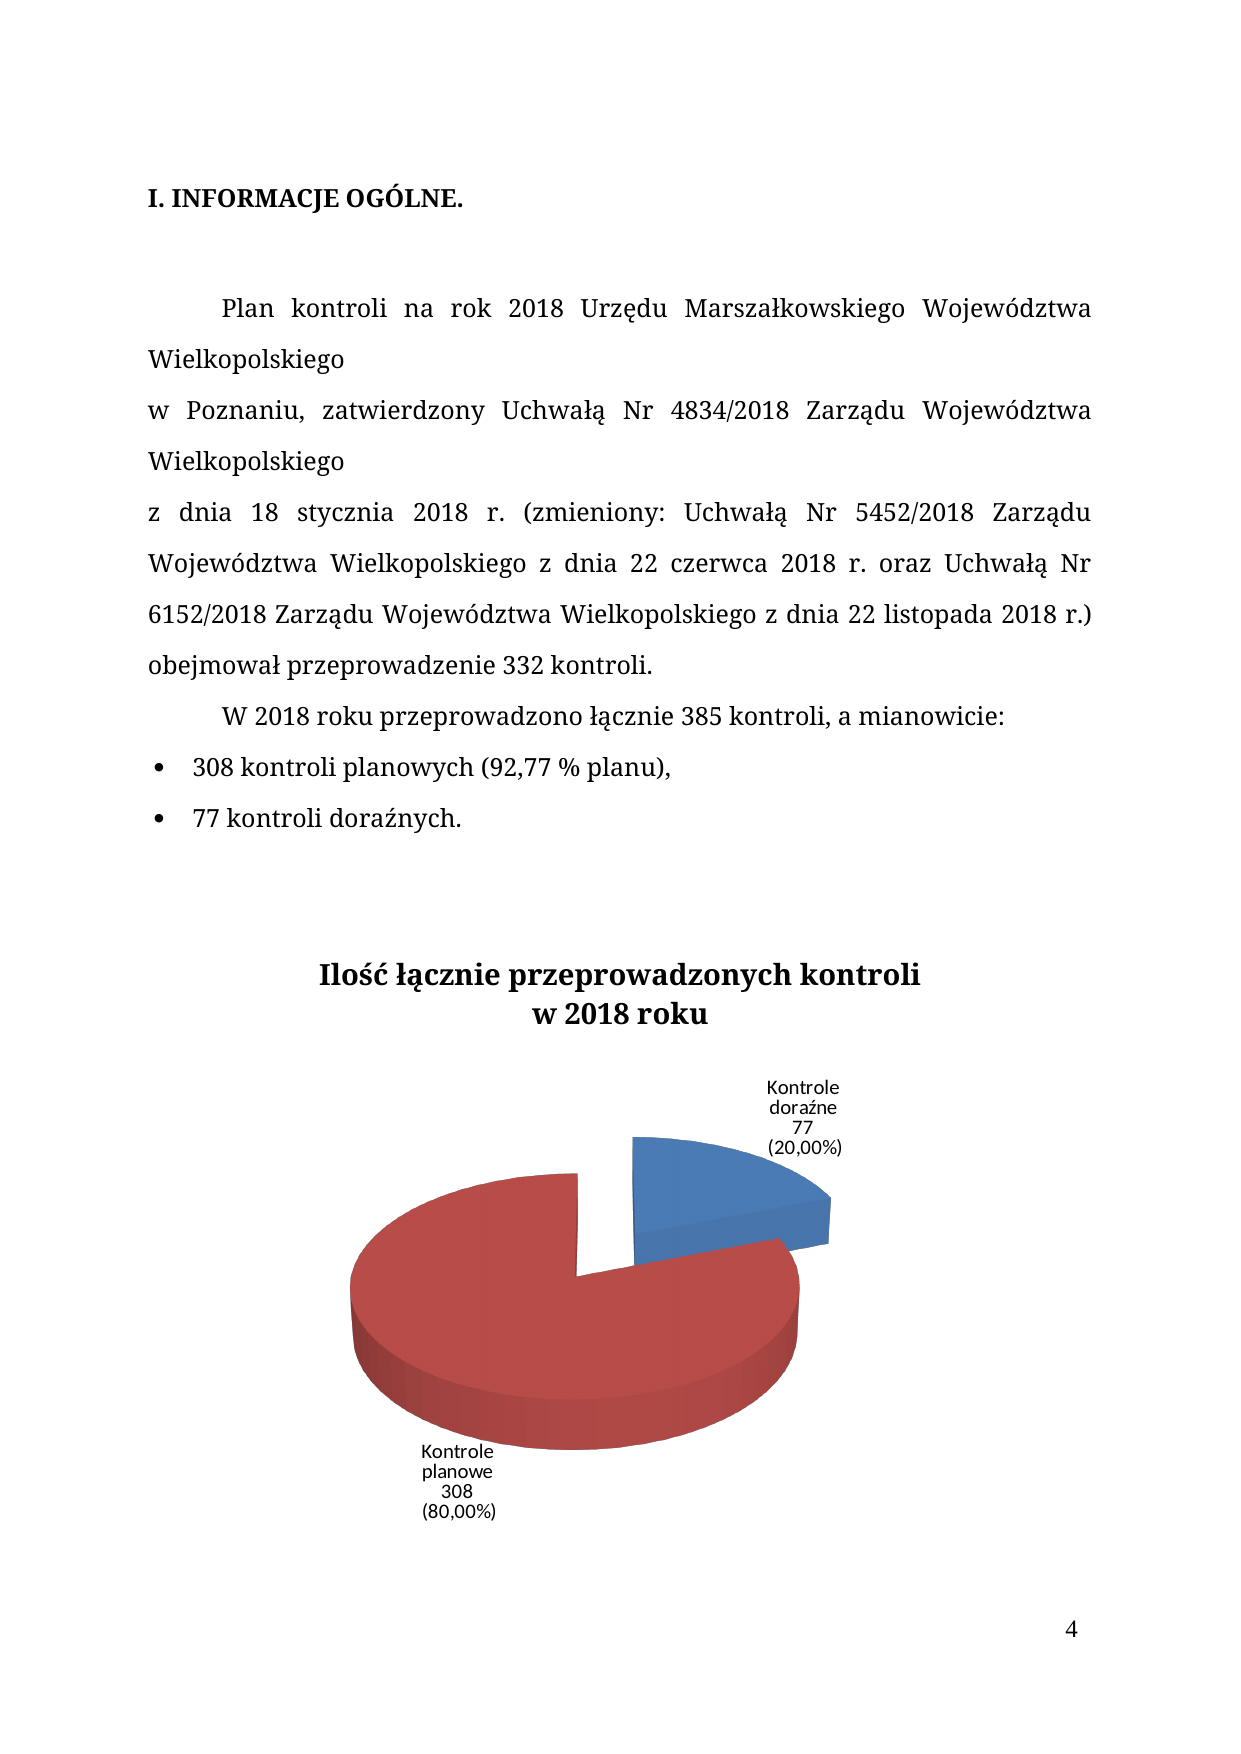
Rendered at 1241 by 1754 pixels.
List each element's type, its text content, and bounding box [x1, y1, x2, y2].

subtitle I. INFORMACJE OGÓLNE. [148, 180, 1093, 214]
text W 2018 roku przeprowadzono łącznie 385 kontroli, a mianowicie: [148, 699, 1093, 733]
list 77 kontroli doraźnych. [154, 801, 1093, 835]
list 308 kontroli planowych (92,77 % planu), [154, 750, 1093, 784]
text Plan kontroli na rok 2018 Urzędu Marszałkowskiego Województwa Wielkopolskiego w Poznaniu, zatwierdzony Uchwałą Nr 4834/2018 Zarządu Województwa Wielkopolskiego z dnia 18 stycznia 2018 r. (zmieniony: Uchwałą Nr 5452/2018 Zarządu Województwa Wielkopolskiego z dnia 22 czerwca 2018 r. oraz Uchwałą Nr 6152/2018 Zarządu Województwa Wielkopolskiego z dnia 22 listopada 2018 r.) obejmował przeprowadzenie 332 kontroli. [148, 290, 1093, 682]
text Ilość łącznie przeprowadzonych kontroli [148, 954, 1093, 994]
text w 2018 roku [148, 994, 1093, 1033]
